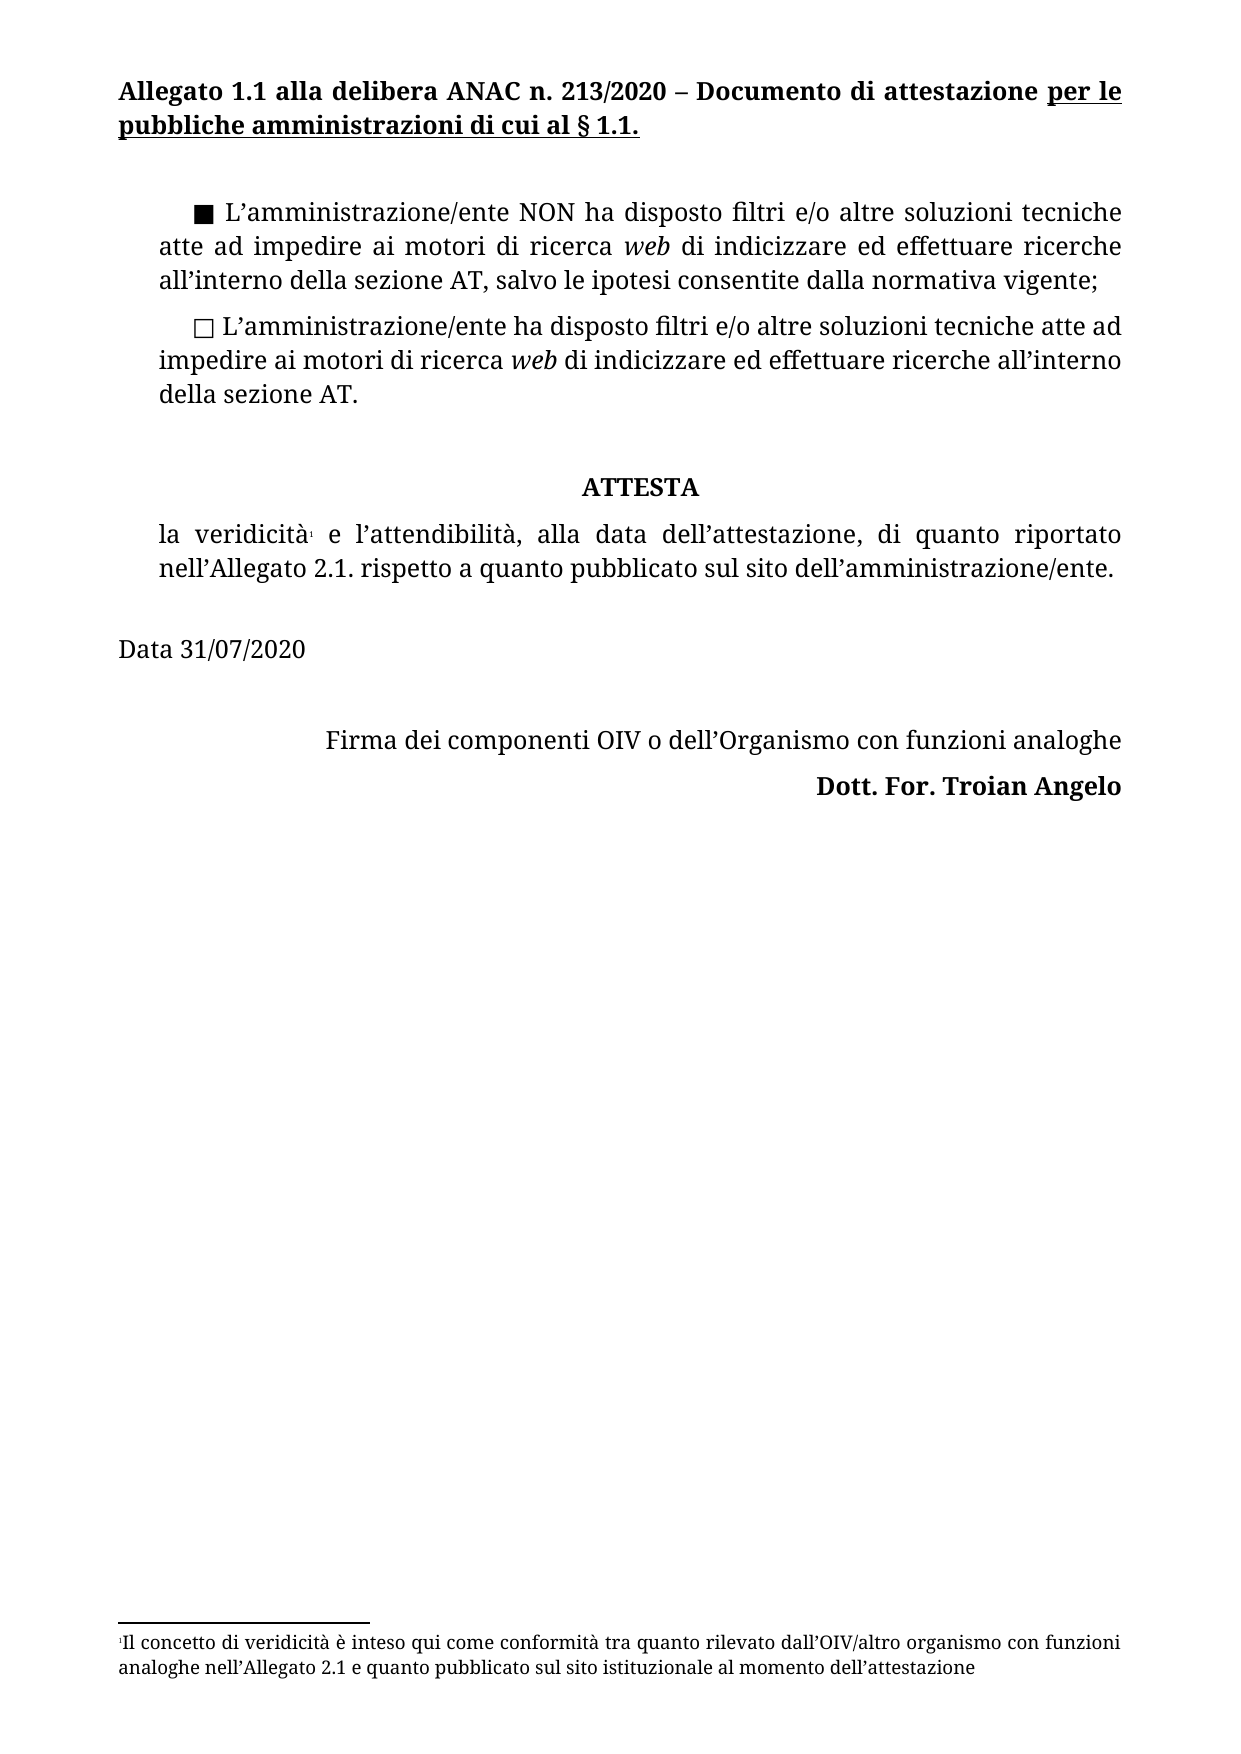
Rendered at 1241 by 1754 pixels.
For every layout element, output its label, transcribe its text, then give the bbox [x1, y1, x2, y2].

text Dott. For. Troian Angelo [118, 769, 1122, 802]
list ATTESTA [158, 470, 1122, 504]
list ■ L’amministrazione/ente NON ha disposto filtri e/o altre soluzioni tecniche atte ad impedire ai motori di ricerca web di indicizzare ed effettuare ricerche all’interno della sezione AT, salvo le ipotesi consentite dalla normativa vigente; [158, 194, 1122, 296]
list □ L’amministrazione/ente ha disposto filtri e/o altre soluzioni tecniche atte ad impedire ai motori di ricerca web di indicizzare ed effettuare ricerche all’interno della sezione AT. [158, 309, 1122, 411]
text Data 31/07/2020 [118, 631, 1122, 665]
list la veridicità e l’attendibilità, alla data dell’attestazione, di quanto riportato nell’Allegato 2.1. rispetto a quanto pubblicato sul sito dell’amministrazione/ente. [158, 517, 1122, 585]
text Firma dei componenti OIV o dell’Organismo con funzioni analoghe [118, 723, 1122, 756]
